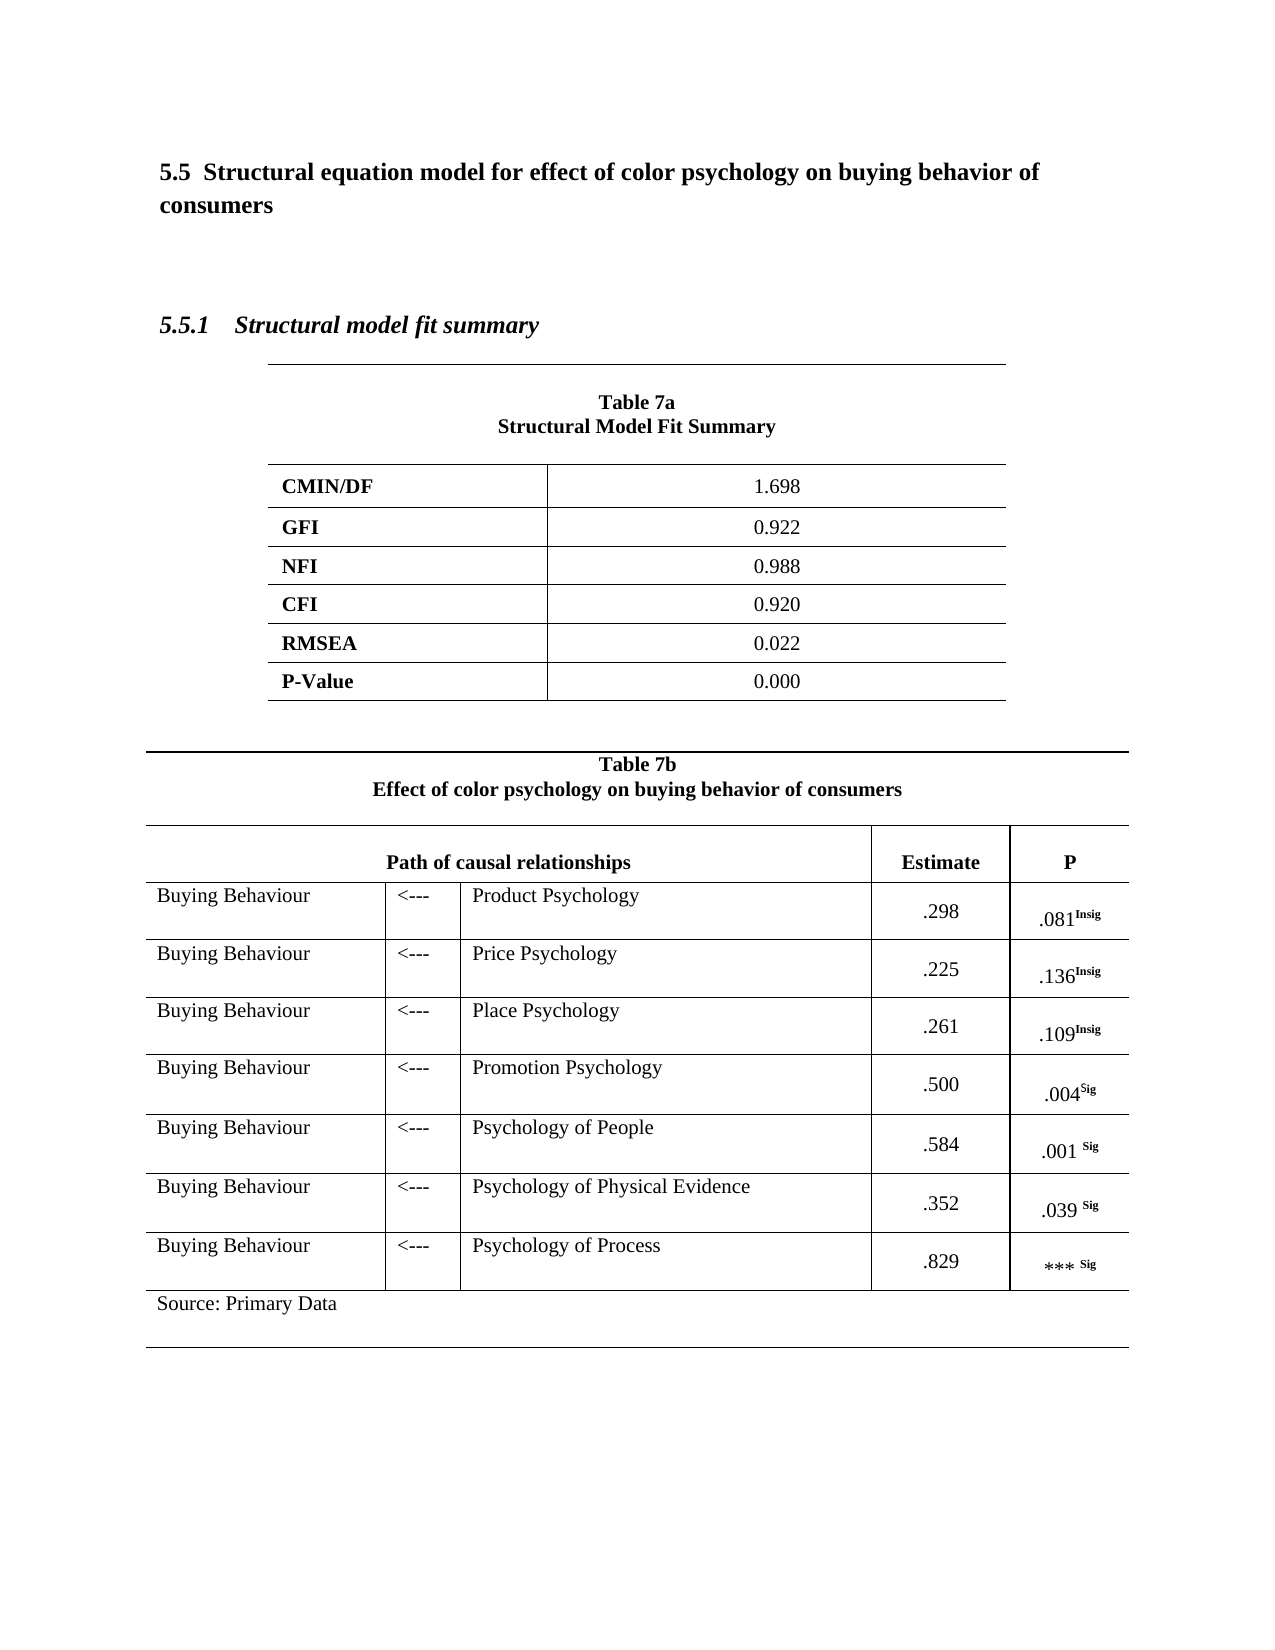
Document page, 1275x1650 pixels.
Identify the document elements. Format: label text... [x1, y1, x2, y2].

table_cell .109Insig [1011, 998, 1129, 1054]
table_cell .081Insig [1011, 883, 1129, 939]
table_cell Buying Behaviour [146, 883, 385, 939]
table_header Table 7b Effect of color psychology on buying behavior of consumers [146, 753, 1129, 824]
table_cell Place Psychology [461, 998, 871, 1054]
table_cell <--- [386, 1055, 460, 1113]
table_cell .584 [872, 1115, 1009, 1173]
table_cell CMIN/DF [268, 465, 547, 507]
table_cell .261 [872, 998, 1009, 1054]
table_cell 0.922 [548, 508, 1006, 546]
table_cell 0.920 [548, 585, 1006, 623]
table_cell Buying Behaviour [146, 1174, 385, 1232]
table_cell Product Psychology [461, 883, 871, 939]
table_cell Buying Behaviour [146, 1115, 385, 1173]
table_cell .225 [872, 940, 1009, 997]
table_cell Psychology of Physical Evidence [461, 1174, 871, 1232]
table_cell P-Value [268, 663, 547, 700]
table_cell CFI [268, 585, 547, 623]
table_cell .039 Sig [1011, 1174, 1129, 1232]
table_cell .001 Sig [1011, 1115, 1129, 1173]
table_cell *** Sig [1011, 1233, 1129, 1290]
table_cell Buying Behaviour [146, 998, 385, 1054]
table_cell 0.988 [548, 547, 1006, 584]
table_cell .004Sig [1011, 1055, 1129, 1113]
table_cell .298 [872, 883, 1009, 939]
table_cell GFI [268, 508, 547, 546]
list Structural model fit summary [159, 310, 1125, 338]
table_cell <--- [386, 1233, 460, 1290]
table_cell RMSEA [268, 624, 547, 662]
text 5.5 Structural equation model for effect of color psychology on buying behavior of consumers [159, 157, 1125, 219]
table_cell .829 [872, 1233, 1009, 1290]
table_cell <--- [386, 998, 460, 1054]
table_cell .500 [872, 1055, 1009, 1113]
table_cell Source: Primary Data [146, 1291, 1129, 1347]
table_cell <--- [386, 1174, 460, 1232]
table_cell NFI [268, 547, 547, 584]
table_cell Promotion Psychology [461, 1055, 871, 1113]
table_cell <--- [386, 940, 460, 997]
table_cell Buying Behaviour [146, 1233, 385, 1290]
table_cell .352 [872, 1174, 1009, 1232]
table_cell Psychology of Process [461, 1233, 871, 1290]
table_cell Psychology of People [461, 1115, 871, 1173]
table_header Table 7a Structural Model Fit Summary [268, 365, 1006, 464]
table_cell <--- [386, 883, 460, 939]
table_cell .136Insig [1011, 940, 1129, 997]
table_cell Path of causal relationships [146, 826, 871, 882]
table_cell 1.698 [548, 465, 1006, 507]
table_cell Buying Behaviour [146, 940, 385, 997]
table_cell 0.022 [548, 624, 1006, 662]
table_cell Estimate [872, 826, 1009, 882]
table_cell Buying Behaviour [146, 1055, 385, 1113]
table_cell Price Psychology [461, 940, 871, 997]
table_cell <--- [386, 1115, 460, 1173]
table_cell 0.000 [548, 663, 1006, 700]
table_cell P [1011, 826, 1129, 882]
